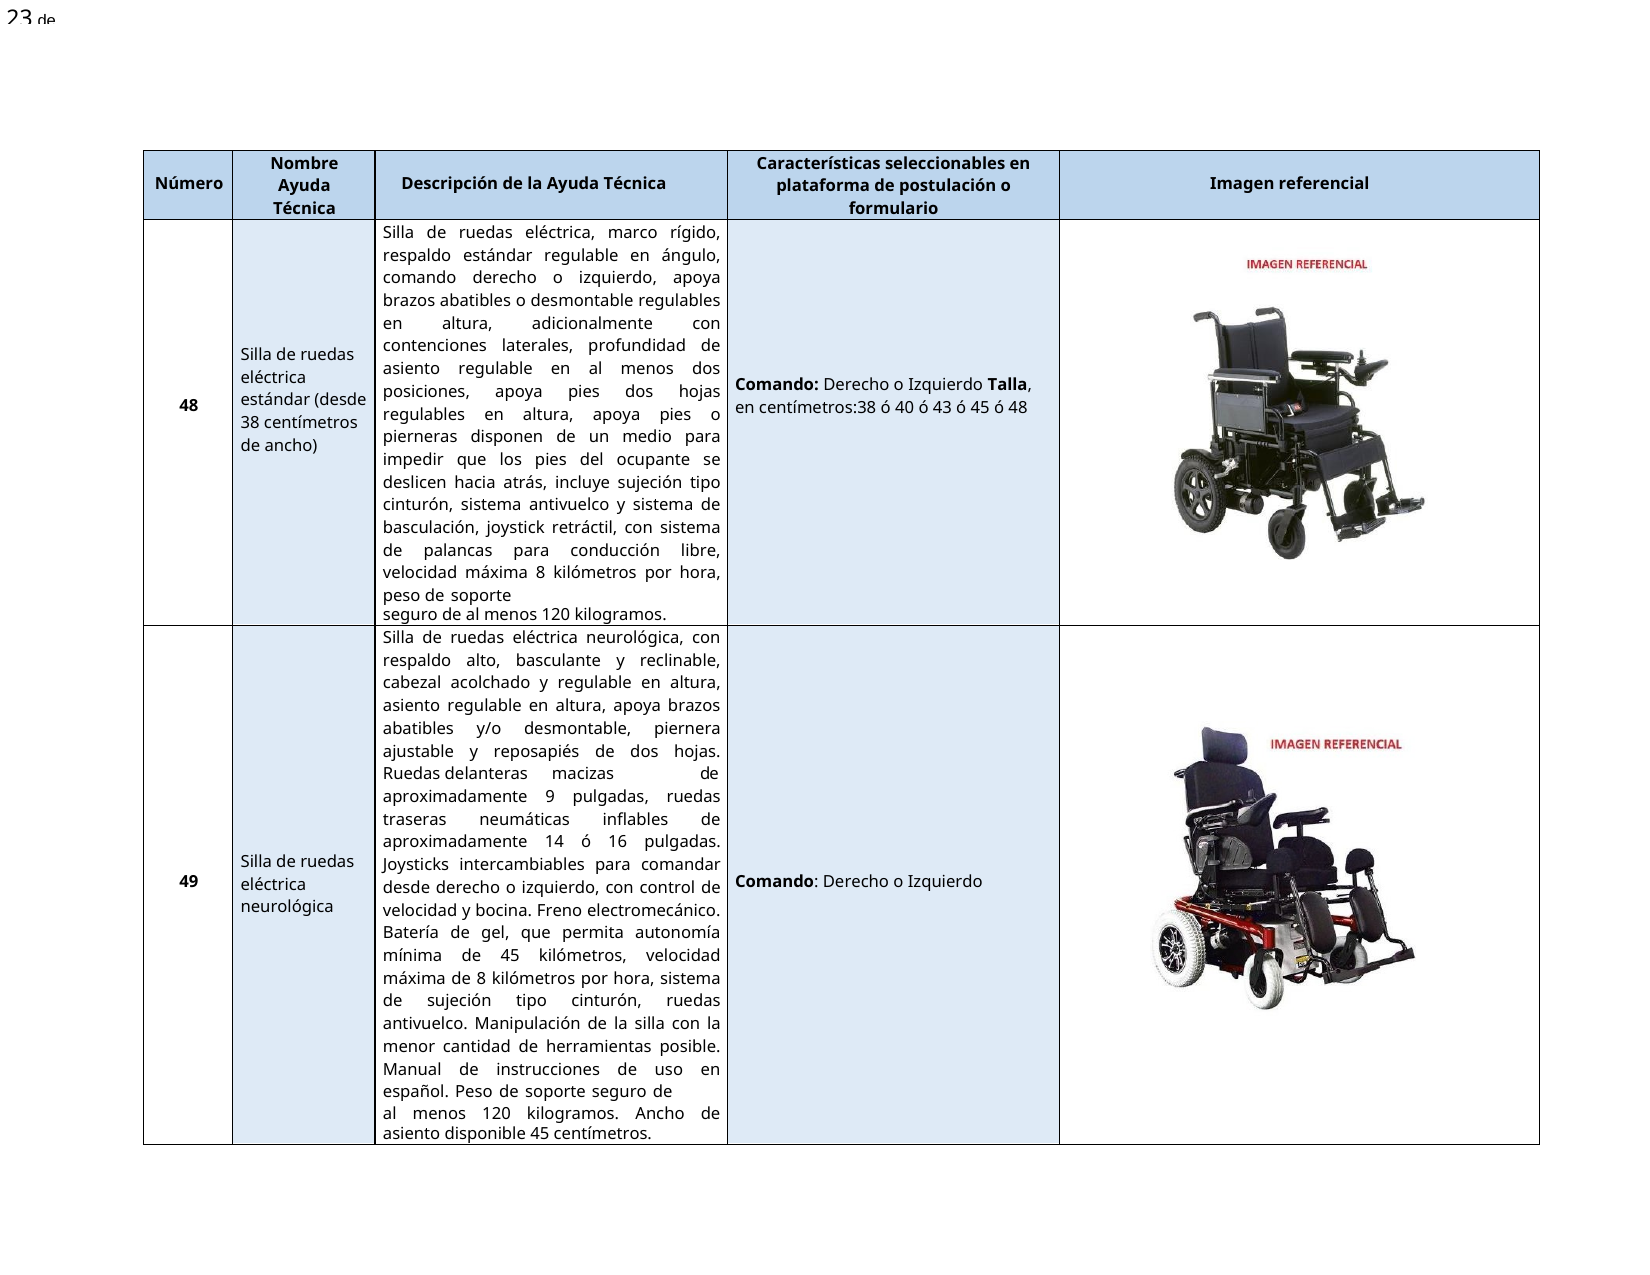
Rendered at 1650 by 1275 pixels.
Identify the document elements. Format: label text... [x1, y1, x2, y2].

table_cell Silla de ruedas eléctrica, marco rígido, respaldo estándar regulable en ángulo, comando derecho o izquierdo, apoya brazos abatibles o desmontable regulables en altura, adicionalmente con contenciones laterales, profundidad de asiento regulable en al menos dos posiciones, apoya pies dos hojas regulables en altura, apoya pies o pierneras disponen de un medio para impedir que los pies del ocupante se deslicen hacia atrás, incluye sujeción tipo cinturón, sistema antivuelco y sistema de basculación, joystick retráctil, con sistema de palancas para conducción libre, velocidad máxima 8 kilómetros por hora, peso de soporte seguro de al menos 120 kilogramos. [376, 220, 727, 624]
table_header Descripción de la Ayuda Técnica [376, 151, 727, 219]
table_cell Silla de ruedas eléctrica neurológica, con respaldo alto, basculante y reclinable, cabezal acolchado y regulable en altura, asiento regulable en altura, apoya brazos abatibles y/o desmontable, piernera ajustable y reposapiés de dos hojas. Ruedas delanteras macizas de aproximadamente 9 pulgadas, ruedas traseras neumáticas inflables de aproximadamente 14 ó 16 pulgadas. Joysticks intercambiables para comandar desde derecho o izquierdo, con control de velocidad y bocina. Freno electromecánico. Batería de gel, que permita autonomía mínima de 45 kilómetros, velocidad máxima de 8 kilómetros por hora, sistema de sujeción tipo cinturón, ruedas antivuelco. Manipulación de la silla con la menor cantidad de herramientas posible. Manual de instrucciones de uso en español. Peso de soporte seguro de al menos 120 kilogramos. Ancho de asiento disponible 45 centímetros. [376, 626, 727, 1143]
table_header Imagen referencial [1060, 151, 1539, 219]
table_cell Silla de ruedas eléctrica neurológica [233, 626, 374, 1143]
table_cell 49 [144, 626, 232, 1143]
table_cell 48 [144, 220, 232, 624]
picture [1171, 247, 1428, 560]
table_cell Comando: Derecho o Izquierdo [728, 626, 1059, 1143]
table_cell Silla de ruedas eléctrica estándar (desde 38 centímetros de ancho) [233, 220, 374, 624]
table_header Características seleccionables en plataforma de postulación o formulario [728, 151, 1059, 219]
picture [1149, 721, 1417, 1016]
table_header Nombre Ayuda Técnica [233, 151, 374, 219]
table_cell [1060, 626, 1539, 1143]
table_cell Comando: Derecho o Izquierdo Talla, en centímetros:38 ó 40 ó 43 ó 45 ó 48 [728, 220, 1059, 624]
table_cell [1060, 220, 1539, 624]
table_header Número [144, 151, 232, 219]
